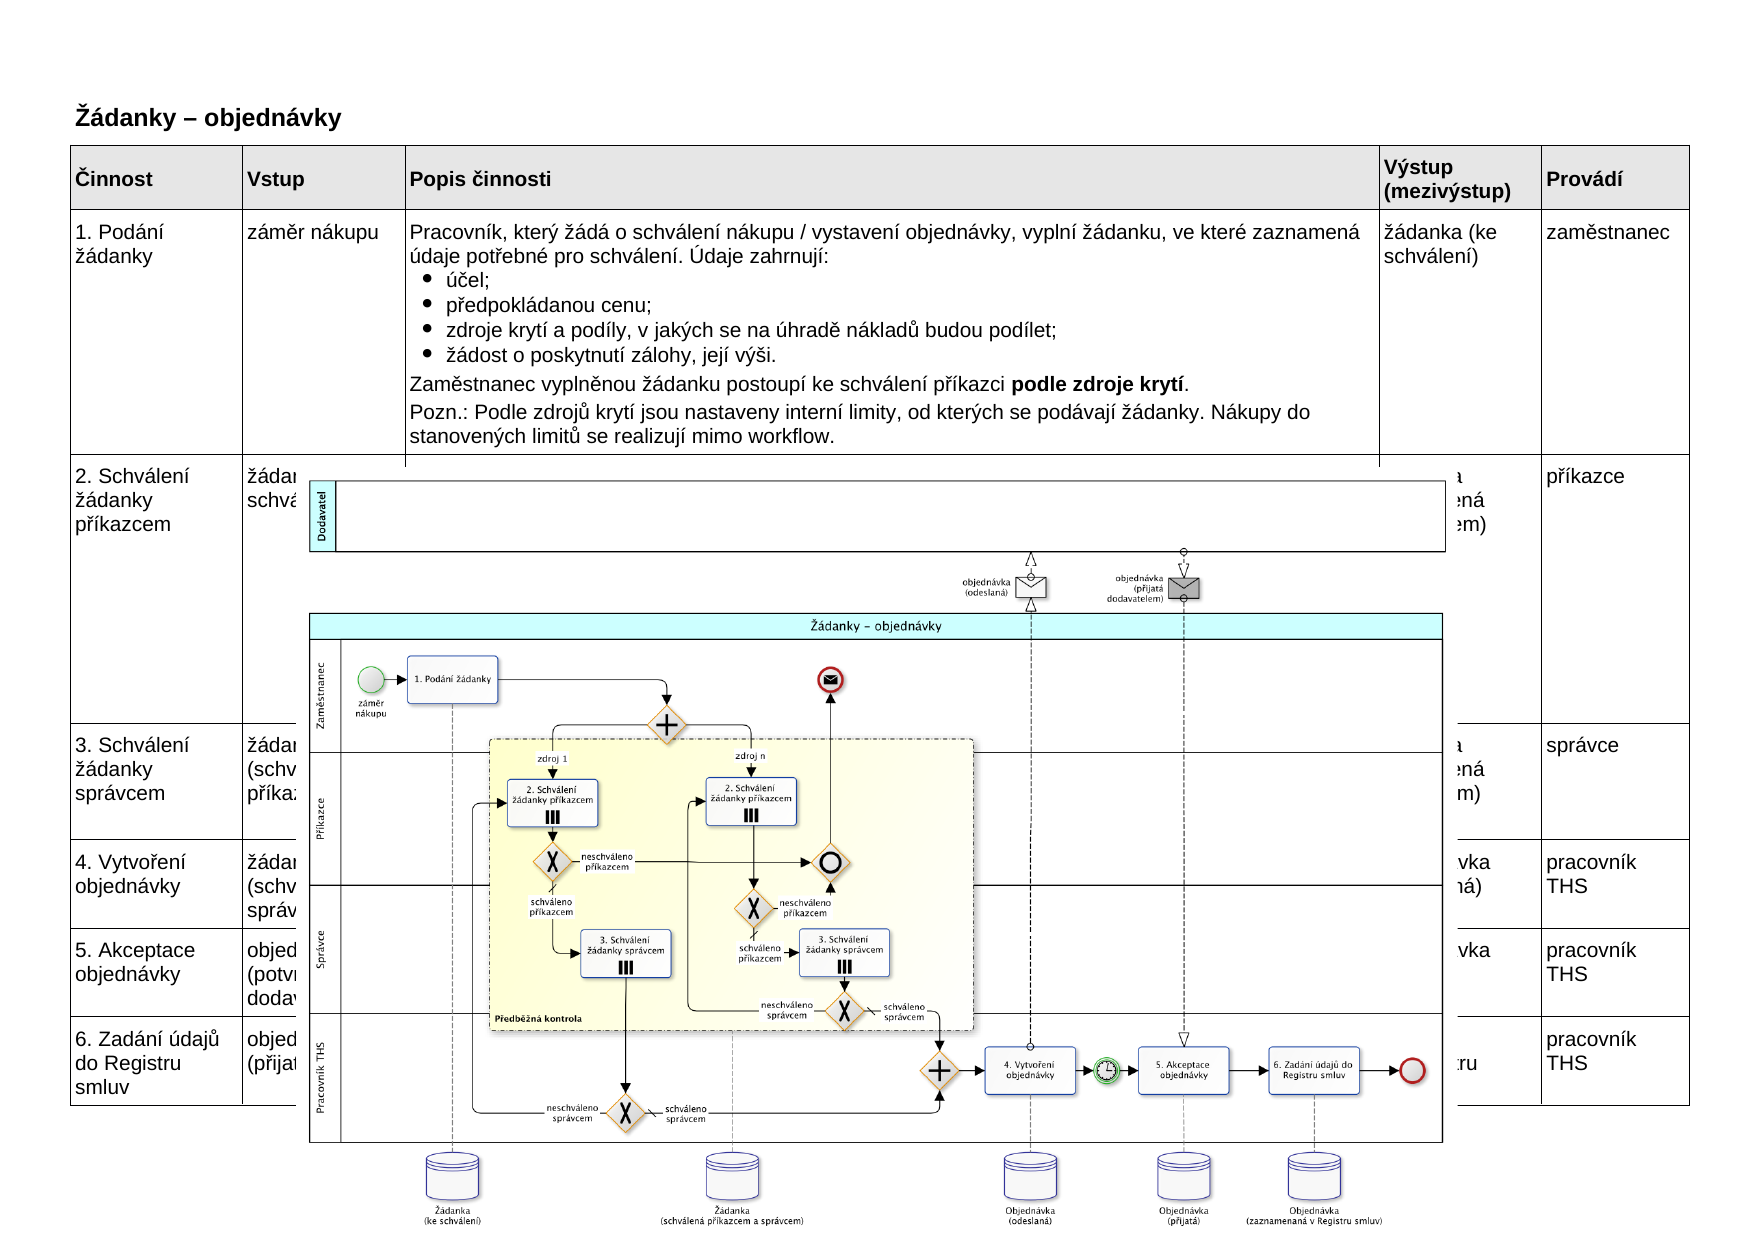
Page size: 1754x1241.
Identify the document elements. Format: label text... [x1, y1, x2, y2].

table_header Činnost [71, 146, 242, 209]
table_cell zaměstnanec [1542, 210, 1689, 454]
table_cell příkazce [1542, 455, 1689, 723]
table_cell žádanka (ke schválení) [243, 455, 405, 723]
table_cell pracovník THS [1542, 840, 1689, 928]
table_cell záznam v Registru smluv [1458, 1017, 1541, 1104]
table_cell 3. Schválení žádanky správcem [71, 724, 242, 839]
table_cell 5. Akceptace objednávky [71, 929, 242, 1016]
table_cell záměr nákupu [243, 210, 405, 454]
table_cell žádanka (schválená správcem) [243, 840, 296, 928]
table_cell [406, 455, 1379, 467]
table_cell 2. Schválení žádanky příkazcem [71, 455, 242, 723]
table_cell pracovník THS [1542, 929, 1689, 1016]
table_cell 6. Zadání údajů do Registru smluv [71, 1017, 242, 1104]
table_cell pracovník THS [1542, 1017, 1689, 1104]
table_cell žádanka (schválená příkazcem) [1380, 455, 1541, 723]
table_cell 1. Podání žádanky [71, 210, 242, 454]
subtitle Žádanky – objednávky [75, 103, 1679, 132]
table_cell objednávka (přijatá) [243, 1017, 296, 1104]
table_cell správce [1542, 724, 1689, 839]
table_cell objednávka (odeslaná) [1458, 840, 1541, 928]
table_cell objednávka (přijatá) [1458, 929, 1541, 1016]
table_header Provádí [1542, 146, 1689, 209]
table_header Vstup [243, 146, 405, 209]
table_cell žádanka (ke schválení) [1380, 210, 1541, 454]
table_cell žádanka (schválená správcem) [1458, 724, 1541, 839]
table_header Výstup (mezivýstup) [1380, 146, 1541, 209]
table_cell objednávka (potvrzená dodavatelem) [243, 929, 296, 1016]
table_cell žádanka (schválená příkazcem) [243, 724, 296, 839]
table_cell Pracovník, který žádá o schválení nákupu / vystavení objednávky, vyplní žádanku, ve které zaznamená údaje potřebné pro schválení. Údaje zahrnují: účel; předpokládanou cenu; zdroje krytí a podíly, v jakých se na úhradě nákladů budou podílet; žádost o poskytnutí zálohy, její výši. Zaměstnanec vyplněnou žádanku postoupí ke schválení příkazci podle zdroje krytí. Pozn.: Podle zdrojů krytí jsou nastaveny interní limity, od kterých se podávají žádanky. Nákupy do stanovených limitů se realizují mimo workflow. [406, 210, 1379, 454]
table_header Popis činnosti [406, 146, 1379, 209]
table_cell 4. Vytvoření objednávky [71, 840, 242, 928]
picture [296, 467, 1458, 1241]
